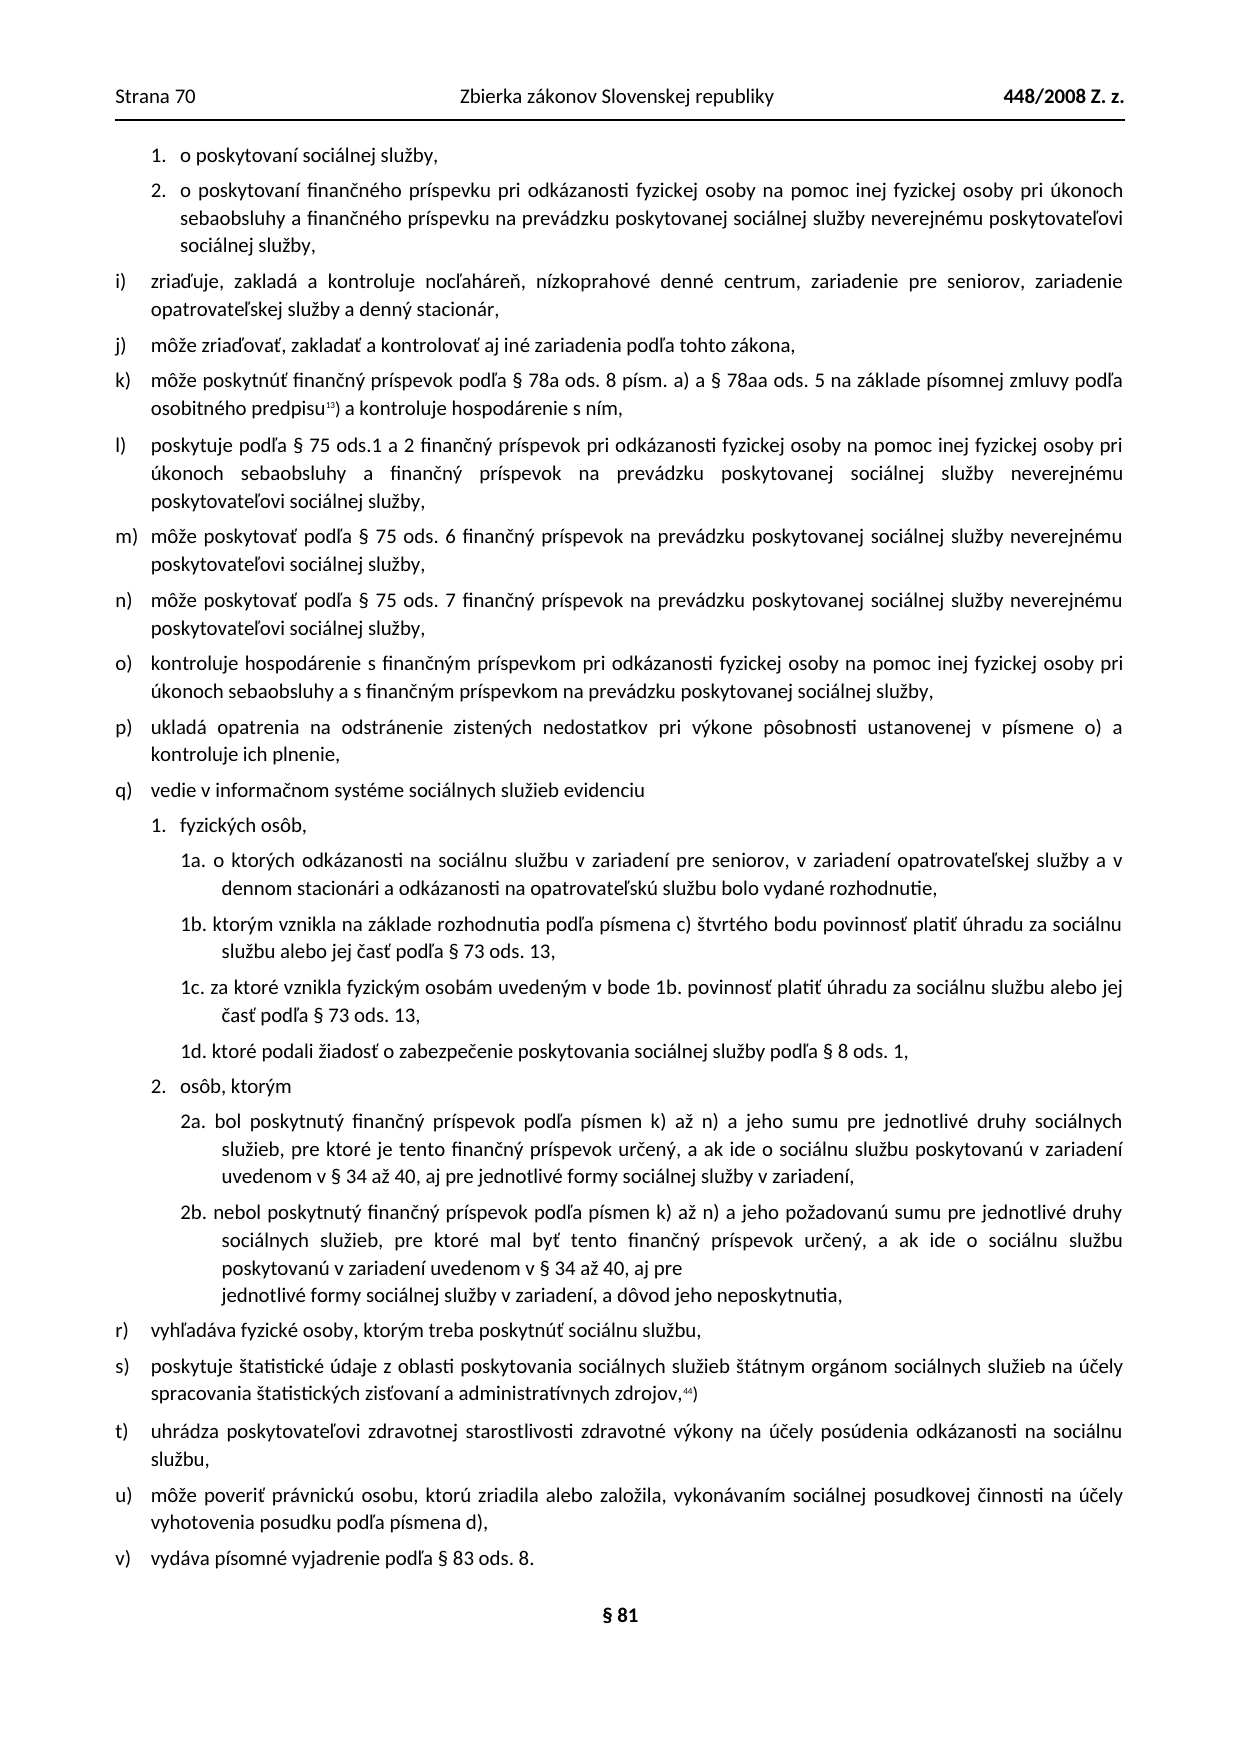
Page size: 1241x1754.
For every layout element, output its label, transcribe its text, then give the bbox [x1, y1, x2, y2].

text 2b. nebol poskytnutý finančný príspevok podľa písmen k) až n) a jeho požadovanú sumu pre jednotlivé druhy sociálnych služieb, pre ktoré mal byť tento finančný príspevok určený, a ak ide o sociálnu službu poskytovanú v zariadení uvedenom v § 34 až 40, aj pre [180, 1199, 1124, 1280]
text 2a. bol poskytnutý finančný príspevok podľa písmen k) až n) a jeho sumu pre jednotlivé druhy sociálnych služieb, pre ktoré je tento finančný príspevok určený, a ak ide o sociálnu službu poskytovanú v zariadení uvedenom v § 34 až 40, aj pre jednotlivé formy sociálnej služby v zariadení, [180, 1108, 1124, 1189]
list fyzických osôb, [151, 812, 1124, 838]
list ukladá opatrenia na odstránenie zistených nedostatkov pri výkone pôsobnosti ustanovenej v písmene o) a kontroluje ich plnenie, [115, 714, 1124, 767]
list kontroluje hospodárenie s finančným príspevkom pri odkázanosti fyzickej osoby na pomoc inej fyzickej osoby pri úkonoch sebaobsluhy a s finančným príspevkom na prevádzku poskytovanej sociálnej služby, [115, 651, 1124, 703]
text 1b. ktorým vznikla na základe rozhodnutia podľa písmena c) štvrtého bodu povinnosť platiť úhradu za sociálnu službu alebo jej časť podľa § 73 ods. 13, [180, 911, 1124, 964]
list zriaďuje, zakladá a kontroluje nocľaháreň, nízkoprahové denné centrum, zariadenie pre seniorov, zariadenie opatrovateľskej služby a denný stacionár, [115, 268, 1124, 321]
list môže zriaďovať, zakladať a kontrolovať aj iné zariadenia podľa tohto zákona, [115, 332, 1124, 357]
list poskytuje štatistické údaje z oblasti poskytovania sociálnych služieb štátnym orgánom sociálnych služieb na účely spracovania štatistických zisťovaní a administratívnych zdrojov,44) [115, 1353, 1124, 1406]
list môže poveriť právnickú osobu, ktorú zriadila alebo založila, vykonávaním sociálnej posudkovej činnosti na účely vyhotovenia posudku podľa písmena d), [115, 1482, 1124, 1535]
list uhrádza poskytovateľovi zdravotnej starostlivosti zdravotné výkony na účely posúdenia odkázanosti na sociálnu službu, [115, 1418, 1124, 1471]
text 1a. o ktorých odkázanosti na sociálnu službu v zariadení pre seniorov, v zariadení opatrovateľskej služby a v dennom stacionári a odkázanosti na opatrovateľskú službu bolo vydané rozhodnutie, [180, 847, 1124, 901]
list môže poskytnúť finančný príspevok podľa § 78a ods. 8 písm. a) a § 78aa ods. 5 na základe písomnej zmluvy podľa osobitného predpisu13) a kontroluje hospodárenie s ním, [115, 367, 1124, 420]
list vydáva písomné vyjadrenie podľa § 83 ods. 8. [115, 1545, 1124, 1571]
list môže poskytovať podľa § 75 ods. 6 finančný príspevok na prevádzku poskytovanej sociálnej služby neverejnému poskytovateľovi sociálnej služby, [115, 524, 1124, 577]
list o poskytovaní finančného príspevku pri odkázanosti fyzickej osoby na pomoc inej fyzickej osoby pri úkonoch sebaobsluhy a finančného príspevku na prevádzku poskytovanej sociálnej služby neverejnému poskytovateľovi sociálnej služby, [151, 177, 1124, 258]
text § 81 [124, 1602, 1116, 1627]
list môže poskytovať podľa § 75 ods. 7 finančný príspevok na prevádzku poskytovanej sociálnej služby neverejnému poskytovateľovi sociálnej služby, [115, 587, 1124, 640]
list osôb, ktorým [151, 1073, 1124, 1098]
list vyhľadáva fyzické osoby, ktorým treba poskytnúť sociálnu službu, [115, 1318, 1124, 1343]
text 1d. ktoré podali žiadosť o zabezpečenie poskytovania sociálnej služby podľa § 8 ods. 1, [180, 1038, 1124, 1063]
list o poskytovaní sociálnej služby, [151, 142, 1124, 167]
text jednotlivé formy sociálnej služby v zariadení, a dôvod jeho neposkytnutia, [221, 1282, 1124, 1308]
text 1c. za ktoré vznikla fyzickým osobám uvedeným v bode 1b. povinnosť platiť úhradu za sociálnu službu alebo jej časť podľa § 73 ods. 13, [180, 974, 1124, 1027]
list vedie v informačnom systéme sociálnych služieb evidenciu [115, 777, 1124, 802]
list poskytuje podľa § 75 ods.1 a 2 finančný príspevok pri odkázanosti fyzickej osoby na pomoc inej fyzickej osoby pri úkonoch sebaobsluhy a finančný príspevok na prevádzku poskytovanej sociálnej služby neverejnému poskytovateľovi sociálnej služby, [115, 433, 1124, 513]
